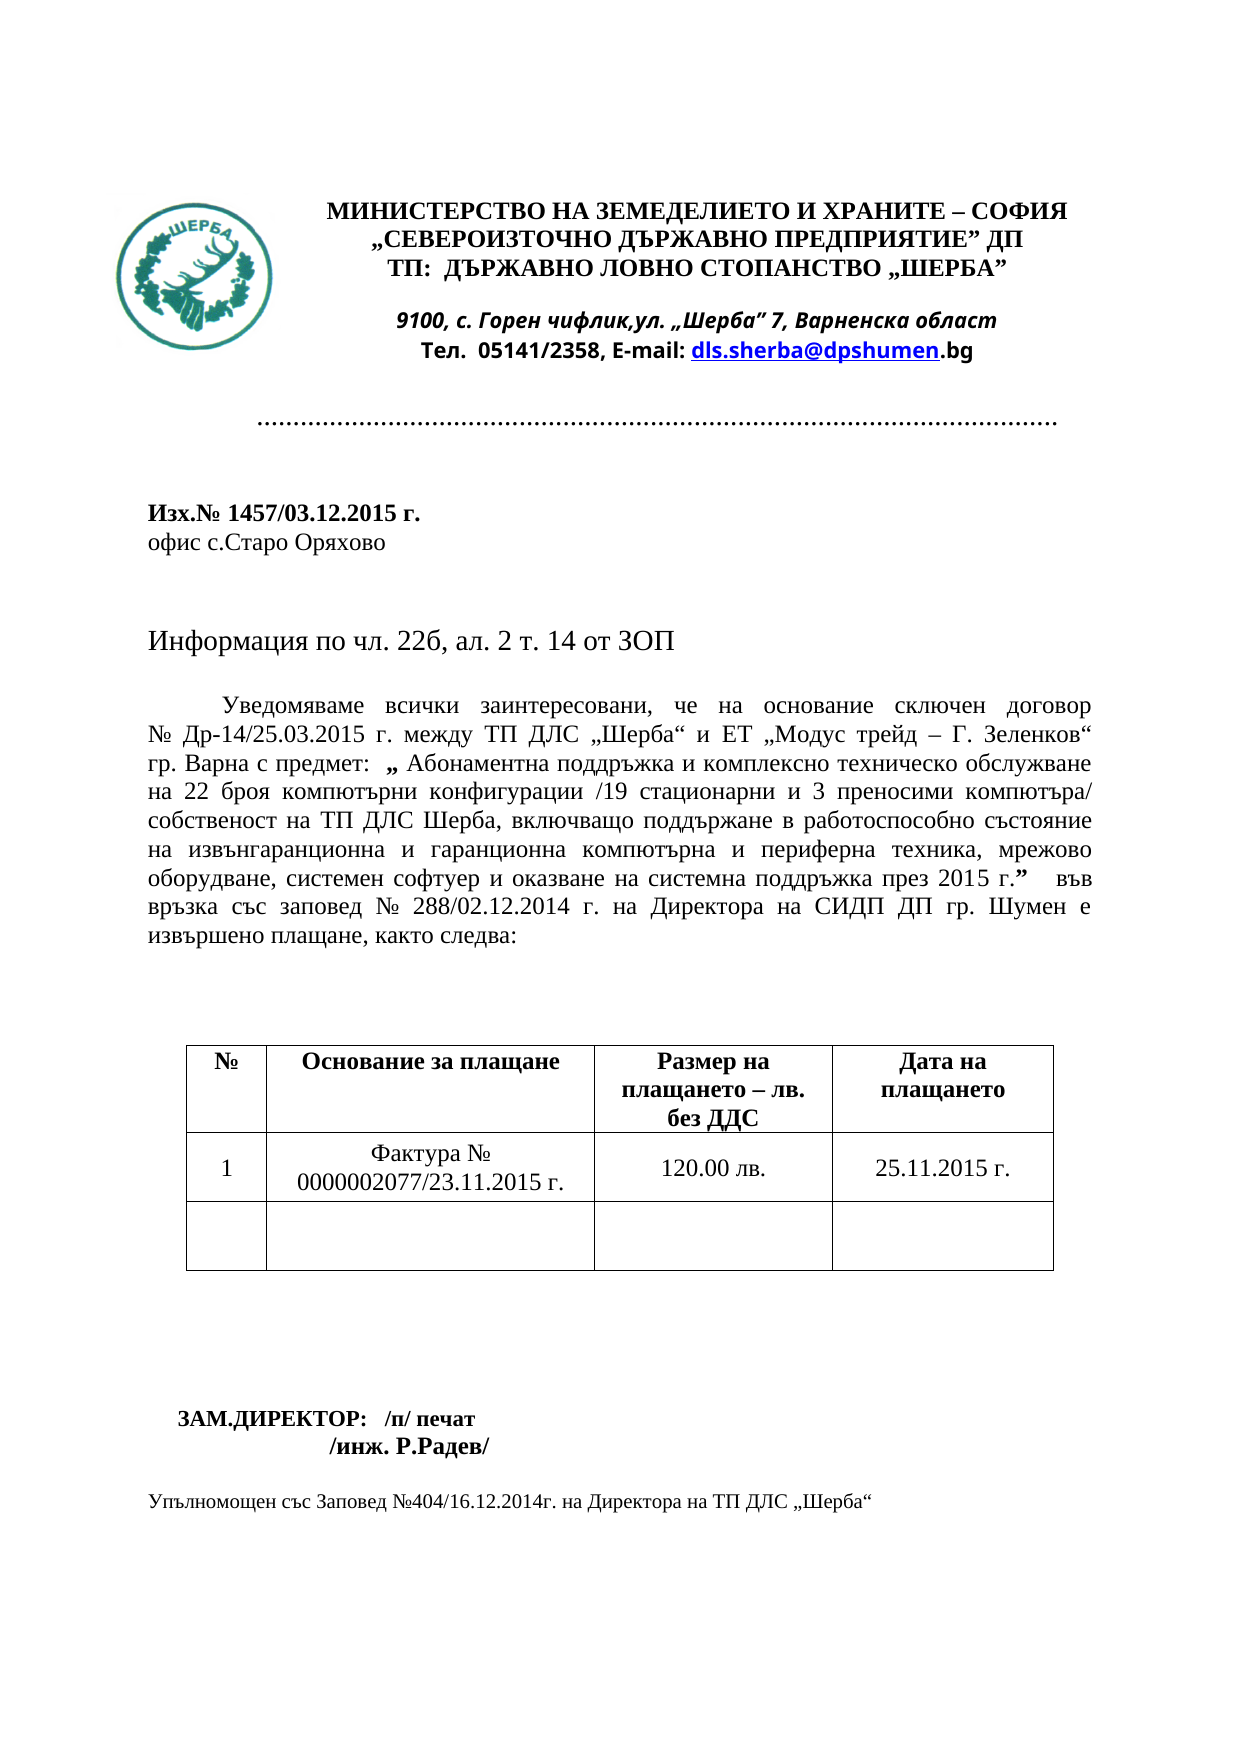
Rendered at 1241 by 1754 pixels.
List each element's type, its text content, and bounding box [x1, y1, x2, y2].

text Информация по чл. 22б, ал. 2 т. 14 от ЗОП [148, 623, 1093, 657]
table_cell 25.11.2015 г. [833, 1133, 1053, 1201]
table_header № [187, 1046, 266, 1132]
table_cell [833, 1202, 1053, 1269]
table_header Размер на плащането – лв. без ДДС [595, 1046, 832, 1132]
text Уведомяваме всички заинтересовани, че на основание сключен договор № Др-14/25.03.2015 г. между ТП ДЛС „Шерба“ и EТ „Модус трейд – Г. Зеленков“ гр. Варна с предмет: „ Абонаментна поддръжка и комплексно техническо обслужване на 22 броя компютърни конфигурации /19 стационарни и 3 преносими компютъра/ собственост на ТП ДЛС Шерба, включващо поддържане в работоспособно състояние на извънгаранционна и гаранционна компютърна и периферна техника, мрежово оборудване, системен софтуер и оказване на системна поддръжка през 2015 г.” във връзка със заповед № 288/02.12.2014 г. на Директора на СИДП ДП гр. Шумен е извършено плащане, както следва: [148, 690, 1093, 949]
text /инж. Р.Радев/ [177, 1431, 1093, 1460]
table_cell Фактура № 0000002077/23.11.2015 г. [267, 1133, 594, 1201]
table_cell [595, 1202, 832, 1269]
text Тел. 05141/2358, Е-mail: dls.sherba@dpshumen.bg [148, 334, 1093, 364]
text Упълномощен със Заповед №404/16.12.2014г. на Директора на ТП ДЛС „Шерба“ [148, 1489, 1093, 1513]
picture [104, 193, 283, 356]
text Изх.№ 1457/03.12.2015 г. [148, 498, 1093, 527]
text .............................................................................................................. [148, 398, 1093, 431]
table_cell 120.00 лв. [595, 1133, 832, 1201]
table_cell [267, 1202, 594, 1269]
table_header Основание за плащане [267, 1046, 594, 1132]
text ЗАМ.ДИРЕКТОР: /п/ печат [148, 1405, 1093, 1431]
table_cell [187, 1202, 266, 1269]
table_cell 1 [187, 1133, 266, 1201]
table_header Дата на плащането [833, 1046, 1053, 1132]
text 9100, с. Горен чифлик,ул. „Шерба” 7, Варненска област [283, 305, 1093, 334]
text „СЕВЕРОИЗТОЧНО ДЪРЖАВНО ПРЕДПРИЯТИЕ” ДП [283, 224, 1093, 253]
text ТП: ДЪРЖАВНО ЛОВНО СТОПАНСТВО „ШЕРБА” [283, 253, 1093, 282]
text МИНИСТЕРСТВО НА ЗЕМЕДЕЛИЕТО И ХРАНИТЕ – СОФИЯ [283, 196, 1093, 224]
text офис с.Старо Оряхово [148, 527, 1093, 556]
